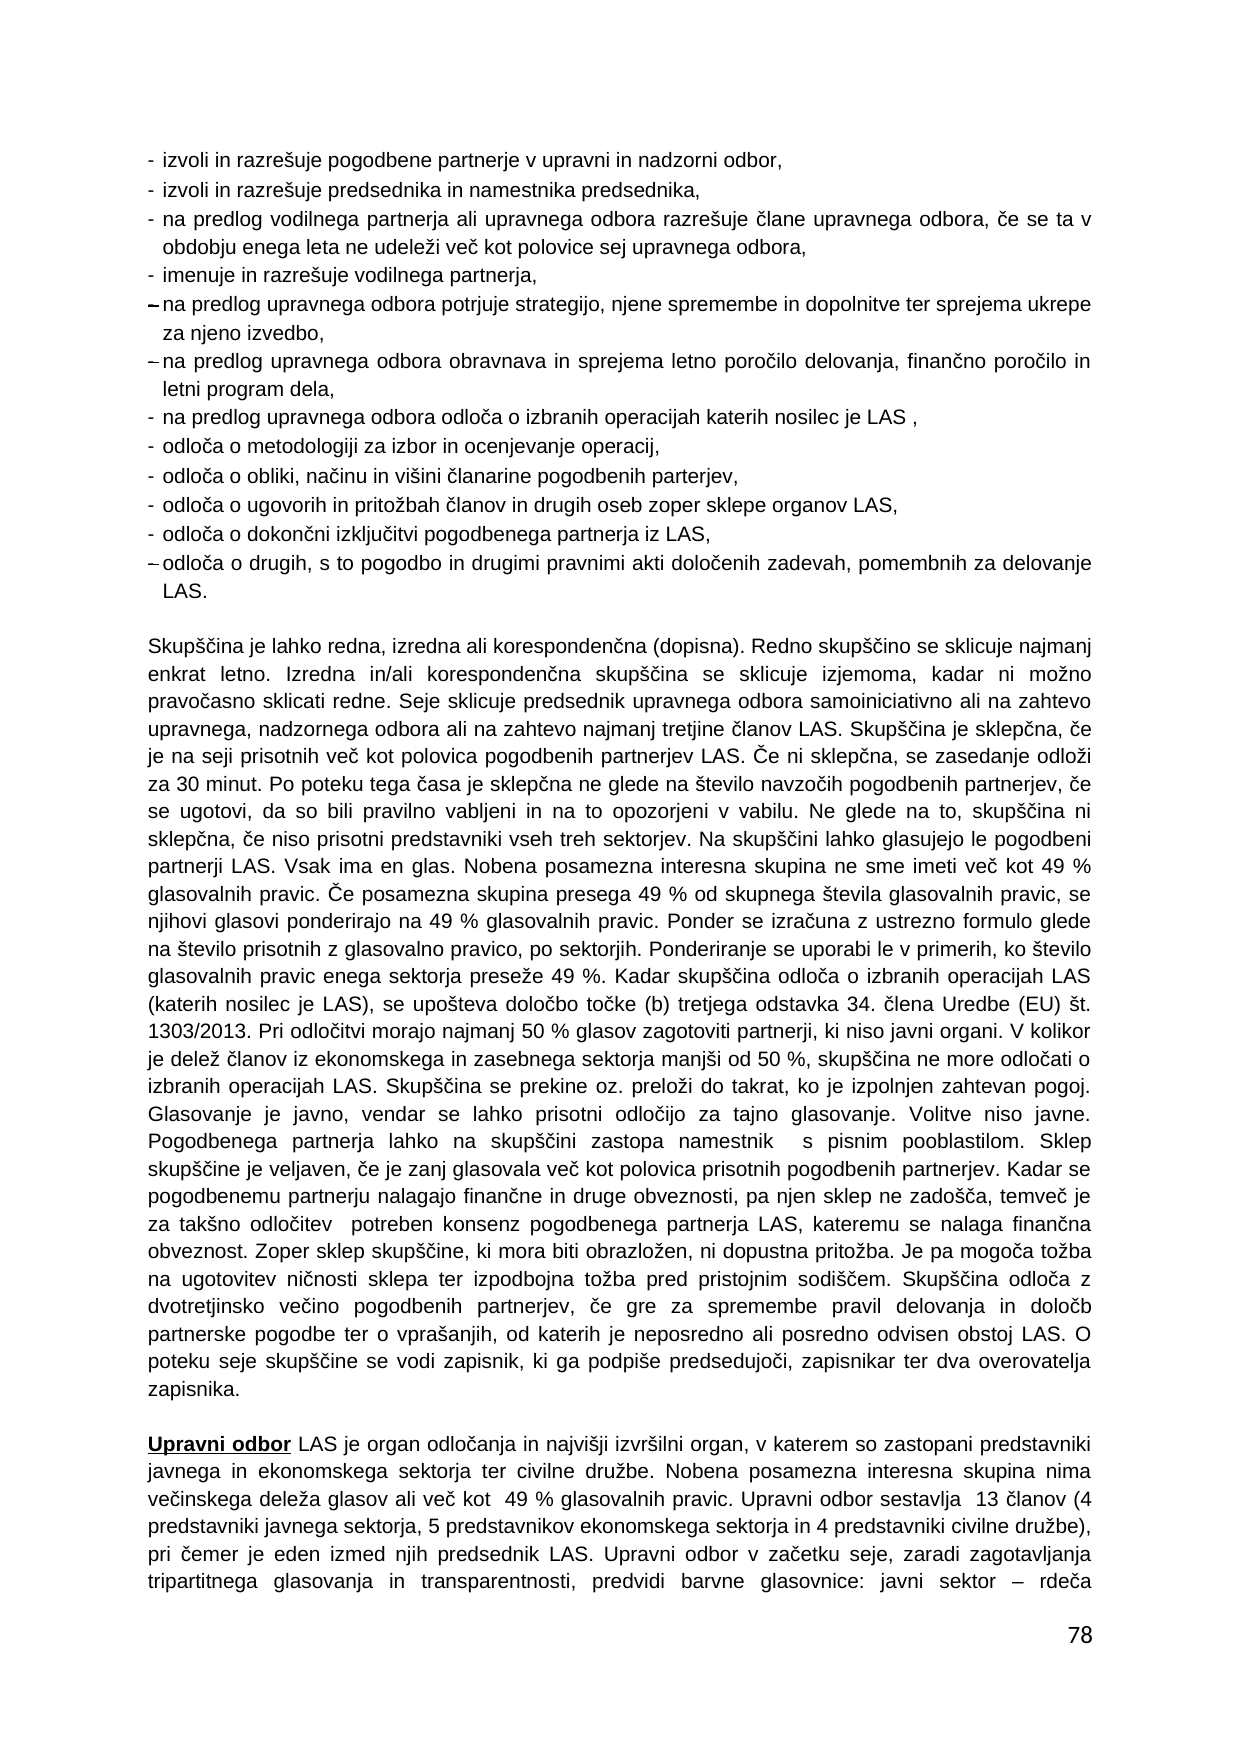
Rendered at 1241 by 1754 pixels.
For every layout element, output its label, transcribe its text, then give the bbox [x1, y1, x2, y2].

list izvoli in razrešuje pogodbene partnerje v upravni in nadzorni odbor, [148, 148, 1093, 173]
list na predlog upravnega odbora odloča o izbranih operacijah katerih nosilec je LAS , [148, 404, 1093, 430]
list na predlog upravnega odbora potrjuje strategijo, njene spremembe in dopolnitve ter sprejema ukrepe za njeno izvedbo, [148, 292, 1093, 344]
list imenuje in razrešuje vodilnega partnerja, [148, 262, 1093, 288]
list odloča o metodologiji za izbor in ocenjevanje operacij, [148, 434, 1093, 459]
text Skupščina je lahko redna, izredna ali korespondenčna (dopisna). Redno skupščino se sklicuje najmanj enkrat letno. Izredna in/ali korespondenčna skupščina se sklicuje izjemoma, kadar ni možno pravočasno sklicati redne. Seje sklicuje predsednik upravnega odbora samoiniciativno ali na zahtevo upravnega, nadzornega odbora ali na zahtevo najmanj tretjine članov LAS. Skupščina je sklepčna, če je na seji prisotnih več kot polovica pogodbenih partnerjev LAS. Če ni sklepčna, se zasedanje odloži za 30 minut. Po poteku tega časa je sklepčna ne glede na število navzočih pogodbenih partnerjev, če se ugotovi, da so bili pravilno vabljeni in na to opozorjeni v vabilu. Ne glede na to, skupščina ni sklepčna, če niso prisotni predstavniki vseh treh sektorjev. Na skupščini lahko glasujejo le pogodbeni partnerji LAS. Vsak ima en glas. Nobena posamezna interesna skupina ne sme imeti več kot 49 % glasovalnih pravic. Če posamezna skupina presega 49 % od skupnega števila glasovalnih pravic, se njihovi glasovi ponderirajo na 49 % glasovalnih pravic. Ponder se izračuna z ustrezno formulo glede na število prisotnih z glasovalno pravico, po sektorjih. Ponderiranje se uporabi le v primerih, ko število glasovalnih pravic enega sektorja preseže 49 %. Kadar skupščina odloča o izbranih operacijah LAS (katerih nosilec je LAS), se upošteva določbo točke (b) tretjega odstavka 34. člena Uredbe (EU) št. 1303/2013. Pri odločitvi morajo najmanj 50 % glasov zagotoviti partnerji, ki niso javni organi. V kolikor je delež članov iz ekonomskega in zasebnega sektorja manjši od 50 %, skupščina ne more odločati o izbranih operacijah LAS. Skupščina se prekine oz. preloži do takrat, ko je izpolnjen zahtevan pogoj. Glasovanje je javno, vendar se lahko prisotni odločijo za tajno glasovanje. Volitve niso javne. Pogodbenega partnerja lahko na skupščini zastopa namestnik s pisnim pooblastilom. Sklep skupščine je veljaven, če je zanj glasovala več kot polovica prisotnih pogodbenih partnerjev. Kadar se pogodbenemu partnerju nalagajo finančne in druge obveznosti, pa njen sklep ne zadošča, temveč je za takšno odločitev potreben konsenz pogodbenega partnerja LAS, kateremu se nalaga finančna obveznost. Zoper sklep skupščine, ki mora biti obrazložen, ni dopustna pritožba. Je pa mogoča tožba na ugotovitev ničnosti sklepa ter izpodbojna tožba pred pristojnim sodiščem. Skupščina odloča z dvotretjinsko večino pogodbenih partnerjev, če gre za spremembe pravil delovanja in določb partnerske pogodbe ter o vprašanjih, od katerih je neposredno ali posredno odvisen obstoj LAS. O poteku seje skupščine se vodi zapisnik, ki ga podpiše predsedujoči, zapisnikar ter dva overovatelja zapisnika. [148, 634, 1093, 1401]
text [148, 1432, 1093, 1593]
list odloča o dokončni izključitvi pogodbenega partnerja iz LAS, [148, 521, 1093, 547]
list na predlog vodilnega partnerja ali upravnega odbora razrešuje člane upravnega odbora, če se ta v obdobju enega leta ne udeleži več kot polovice sej upravnega odbora, [148, 206, 1093, 259]
list odloča o obliki, načinu in višini članarine pogodbenih parterjev, [148, 463, 1093, 488]
list na predlog upravnega odbora obravnava in sprejema letno poročilo delovanja, finančno poročilo in letni program dela, [148, 348, 1093, 401]
list odloča o drugih, s to pogodbo in drugimi pravnimi akti določenih zadevah, pomembnih za delovanje LAS. [148, 550, 1093, 603]
list izvoli in razrešuje predsednika in namestnika predsednika, [148, 177, 1093, 202]
list odloča o ugovorih in pritožbah članov in drugih oseb zoper sklepe organov LAS, [148, 492, 1093, 517]
